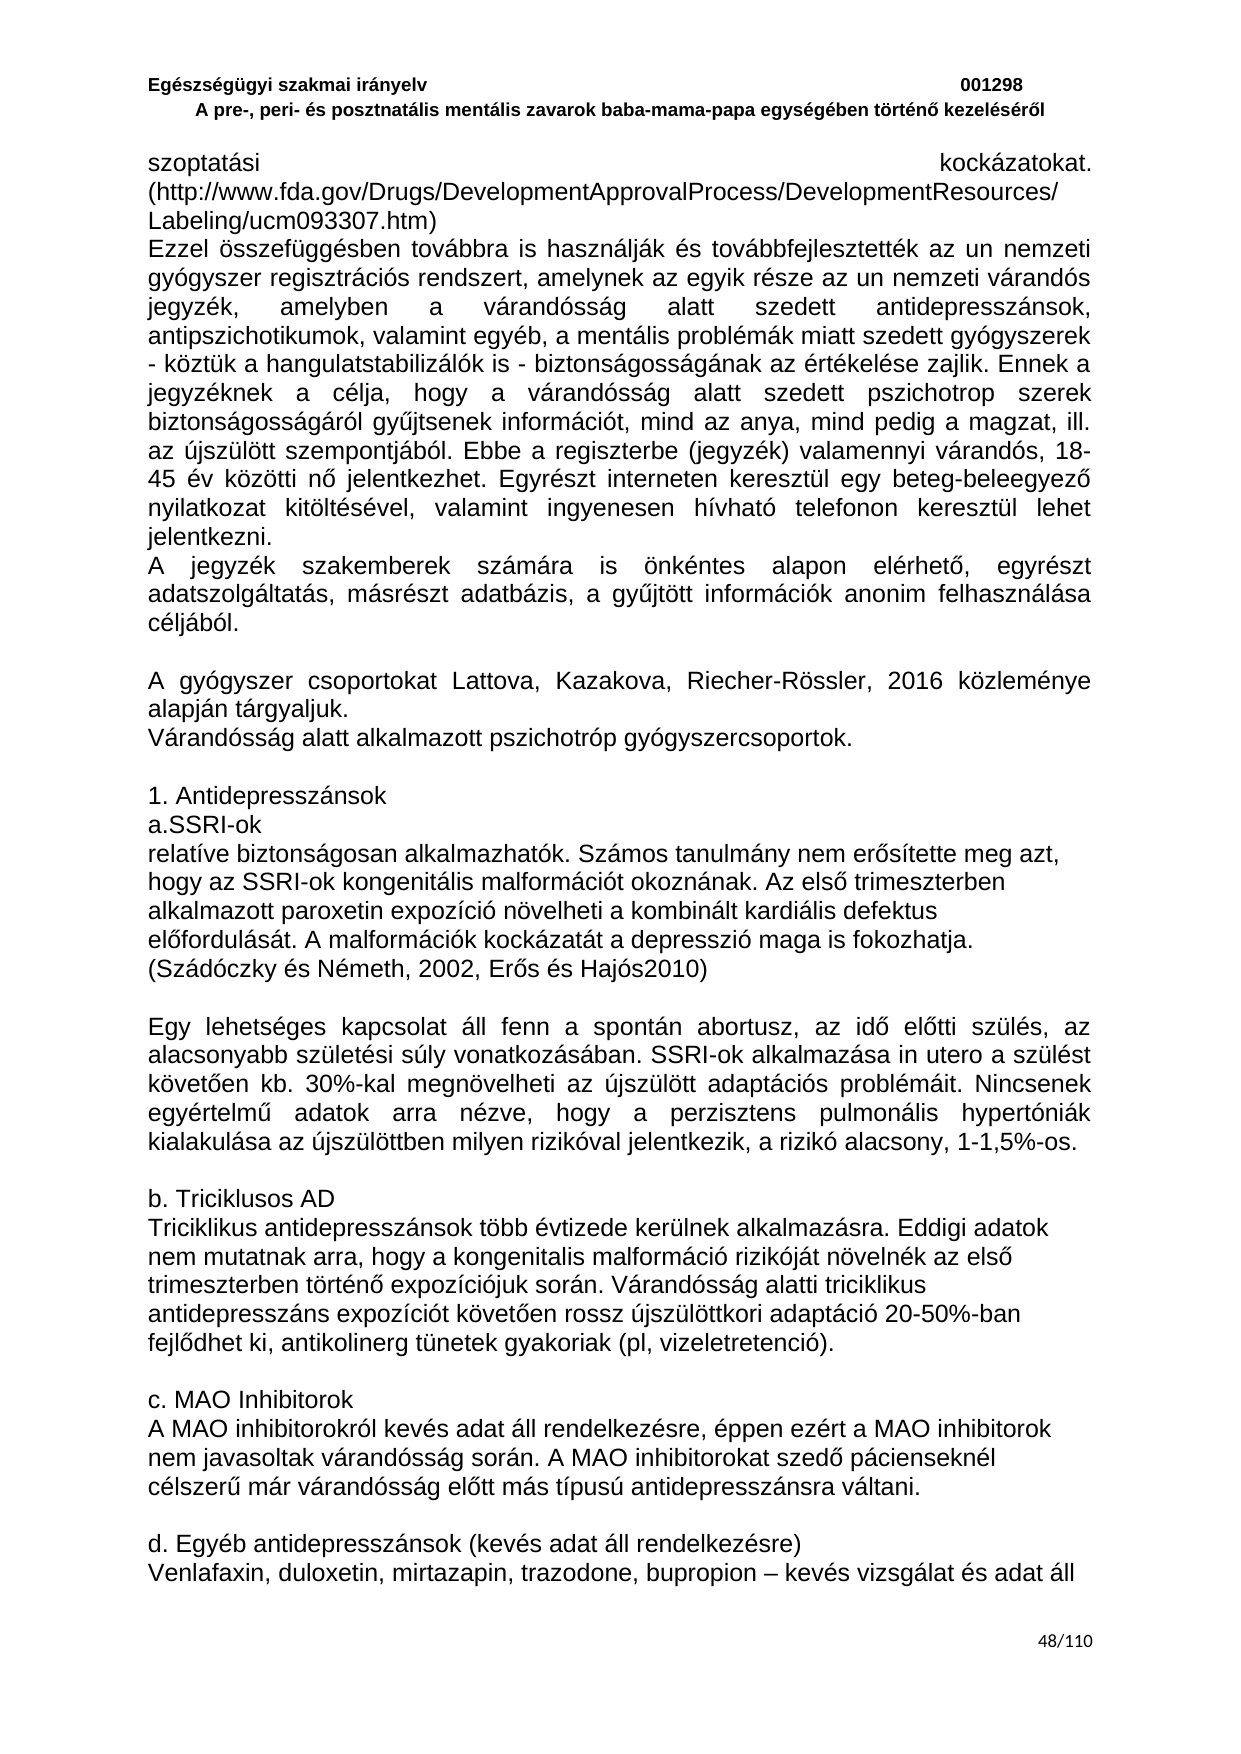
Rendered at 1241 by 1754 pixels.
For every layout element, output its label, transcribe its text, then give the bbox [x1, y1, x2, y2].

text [148, 148, 1092, 234]
text Ezzel összefüggésben továbbra is használják és továbbfejlesztették az un nemzeti gyógyszer regisztrációs rendszert, amelynek az egyik része az un nemzeti várandós jegyzék, amelyben a várandósság alatt szedett antidepresszánsok, antipszichotikumok, valamint egyéb, a mentális problémák miatt szedett gyógyszerek - köztük a hangulatstabilizálók is - biztonságosságának az értékelése zajlik. Ennek a jegyzéknek a célja, hogy a várandósság alatt szedett pszichotrop szerek biztonságosságáról gyűjtsenek információt, mind az anya, mind pedig a magzat, ill. az újszülött szempontjából. Ebbe a regiszterbe (jegyzék) valamennyi várandós, 18-45 év közötti nő jelentkezhet. Egyrészt interneten keresztül egy beteg-beleegyező nyilatkozat kitöltésével, valamint ingyenesen hívható telefonon keresztül lehet jelentkezni. [148, 234, 1092, 551]
text A jegyzék szakemberek számára is önkéntes alapon elérhető, egyrészt adatszolgáltatás, másrészt adatbázis, a gyűjtött információk anonim felhasználása céljából. [148, 551, 1092, 637]
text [148, 1529, 1092, 1587]
text Triciklikus antidepresszánsok több évtizede kerülnek alkalmazásra. Eddigi adatok nem mutatnak arra, hogy a kongenitalis malformáció rizikóját növelnék az első trimeszterben történő expozíciójuk során. Várandósság alatti triciklikus antidepresszáns expozíciót követően rossz újszülöttkori adaptáció 20-50%-ban fejlődhet ki, antikolinerg tünetek gyakoriak (pl, vizeletretenció). [148, 1213, 1092, 1357]
text c. MAO Inhibitorok A MAO inhibitorokról kevés adat áll rendelkezésre, éppen ezért a MAO inhibitorok nem javasoltak várandósság során. A MAO inhibitorokat szedő pácienseknél célszerű már várandósság előtt más típusú antidepresszánsra váltani. [148, 1385, 1092, 1500]
text A gyógyszer csoportokat Lattova, Kazakova, Riecher-Rössler, 2016 közleménye alapján tárgyaljuk. [148, 666, 1092, 723]
text Egy lehetséges kapcsolat áll fenn a spontán abortusz, az idő előtti szülés, az alacsonyabb születési súly vonatkozásában. SSRI-ok alkalmazása in utero a szülést követően kb. 30%-kal megnövelheti az újszülött adaptációs problémáit. Nincsenek egyértelmű adatok arra nézve, hogy a perzisztens pulmonális hypertóniák kialakulása az újszülöttben milyen rizikóval jelentkezik, a rizikó alacsony, 1-1,5%-os. [148, 1012, 1092, 1155]
text b. Triciklusos AD [148, 1184, 1092, 1213]
text 1. Antidepresszánsok a.SSRI-ok relatíve biztonságosan alkalmazhatók. Számos tanulmány nem erősítette meg azt, hogy az SSRI-ok kongenitális malformációt okoznának. Az első trimeszterben alkalmazott paroxetin expozíció növelheti a kombinált kardiális defektus előfordulását. A malformációk kockázatát a depresszió maga is fokozhatja. (Szádóczky és Németh, 2002, Erős és Hajós2010) [148, 781, 1092, 982]
text Várandósság alatt alkalmazott pszichotróp gyógyszercsoportok. [148, 723, 1092, 752]
